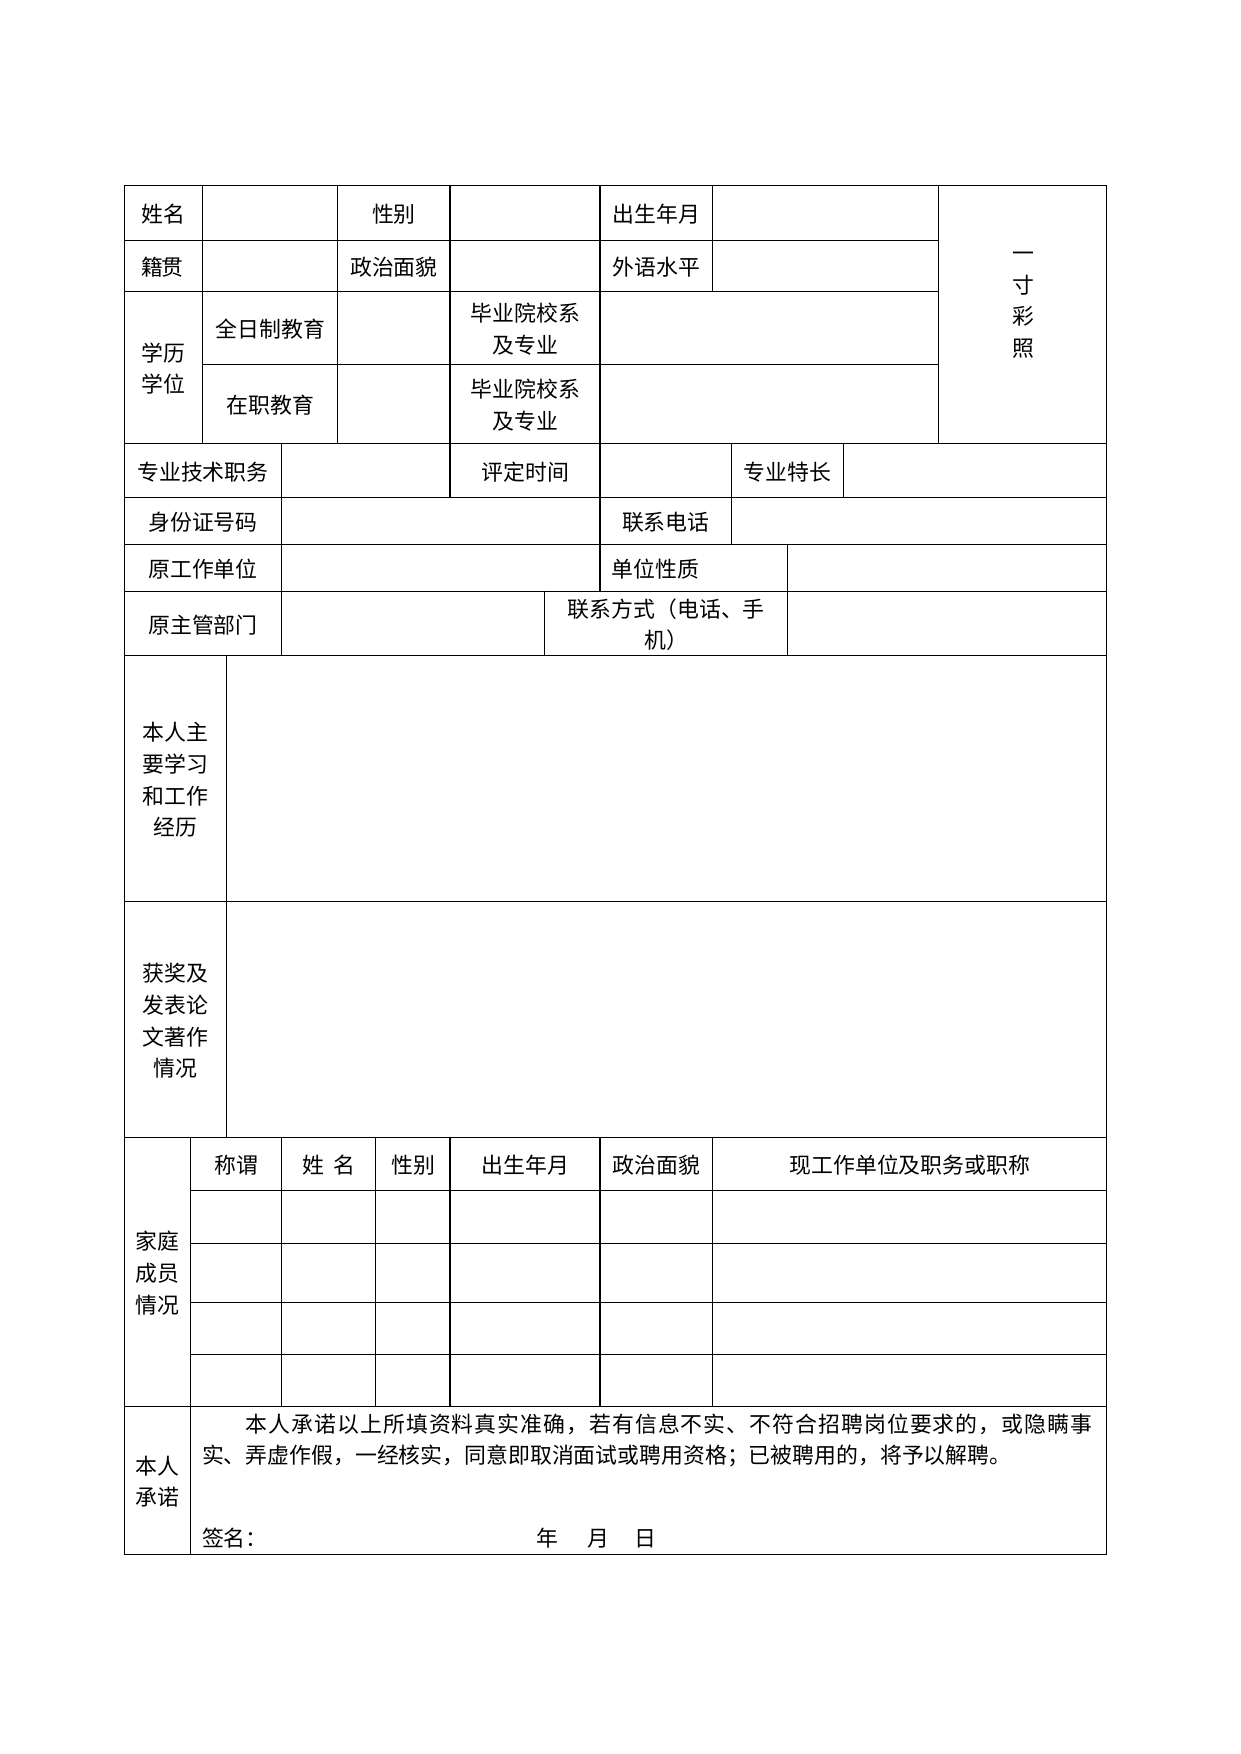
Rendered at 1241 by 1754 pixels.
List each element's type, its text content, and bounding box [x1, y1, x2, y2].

table_cell [282, 1355, 375, 1406]
table_cell [338, 292, 449, 364]
table_cell [713, 1191, 1106, 1243]
table_cell 学历学位 [125, 292, 202, 443]
table_header [713, 186, 938, 239]
table_header 出生年月 [601, 186, 712, 239]
table_cell [282, 1244, 375, 1302]
table_cell [713, 1355, 1106, 1406]
table_cell 籍贯 [125, 241, 202, 291]
table_cell [451, 1191, 599, 1243]
table_cell [191, 1191, 281, 1243]
table_cell [376, 1355, 449, 1406]
table_cell 出生年月 [451, 1138, 599, 1190]
table_cell [282, 545, 599, 591]
table_cell [732, 498, 1106, 544]
table_cell 性别 [376, 1138, 449, 1190]
table_cell [282, 444, 449, 497]
table_cell 外语水平 [601, 241, 712, 291]
table_cell 单位性质 [601, 545, 787, 591]
table_cell [788, 545, 1106, 591]
table_cell 本人主要学习和工作经历 [125, 656, 226, 901]
table_cell 全日制教育 [203, 292, 337, 364]
table_cell [788, 592, 1106, 655]
table_cell [191, 1244, 281, 1302]
table_cell 在职教育 [203, 365, 337, 443]
table_cell [376, 1191, 449, 1243]
table_cell [376, 1244, 449, 1302]
table_header [203, 186, 337, 239]
table_cell 政治面貌 [338, 241, 449, 291]
table_cell [282, 1191, 375, 1243]
table_cell [338, 365, 449, 443]
table_cell 原工作单位 [125, 545, 281, 591]
table_cell [191, 1355, 281, 1406]
table_cell [451, 1244, 599, 1302]
table_cell 身份证号码 [125, 498, 281, 544]
table_cell [844, 444, 1106, 497]
table_cell [601, 1191, 712, 1243]
table_cell [282, 592, 544, 655]
table_cell 称谓 [191, 1138, 281, 1190]
table_cell 专业特长 [732, 444, 843, 497]
table_cell [203, 241, 337, 291]
table_cell [601, 1303, 712, 1354]
table_cell [451, 1303, 599, 1354]
table_cell [713, 1244, 1106, 1302]
table_cell [227, 656, 1106, 901]
table_cell [451, 1355, 599, 1406]
table_cell 专业技术职务 [125, 444, 281, 497]
table_cell 政治面貌 [601, 1138, 712, 1190]
table_header 姓名 [125, 186, 202, 239]
table_header 性别 [338, 186, 449, 239]
table_cell 联系方式（电话、手机） [545, 592, 787, 655]
table_cell [376, 1303, 449, 1354]
table_cell 原主管部门 [125, 592, 281, 655]
table_cell [601, 1244, 712, 1302]
table_cell 现工作单位及职务或职称 [713, 1138, 1106, 1190]
table_cell 评定时间 [451, 444, 599, 497]
table_cell [227, 902, 1106, 1137]
table_cell 本人承诺 [125, 1407, 190, 1554]
table_cell 联系电话 [601, 498, 731, 544]
table_cell 本人承诺以上所填资料真实准确，若有信息不实、不符合招聘岗位要求的，或隐瞒事实、弄虚作假，一经核实，同意即取消面试或聘用资格；已被聘用的，将予以解聘。 签名： 年 月 日 [191, 1407, 1106, 1554]
table_header 一 寸 彩 照 [939, 186, 1106, 443]
table_cell [713, 241, 938, 291]
table_cell [713, 1303, 1106, 1354]
table_cell [451, 241, 599, 291]
table_cell 姓 名 [282, 1138, 375, 1190]
table_cell [282, 498, 599, 544]
table_cell 毕业院校系及专业 [451, 292, 599, 364]
table_cell 获奖及发表论文著作情况 [125, 902, 226, 1137]
table_cell [601, 365, 938, 443]
table_cell [601, 444, 731, 497]
table_cell 毕业院校系及专业 [451, 365, 599, 443]
table_cell [601, 1355, 712, 1406]
table_cell [601, 292, 938, 364]
table_cell 家庭成员情况 [125, 1138, 190, 1406]
table_cell [191, 1303, 281, 1354]
table_cell [282, 1303, 375, 1354]
table_header [451, 186, 599, 239]
